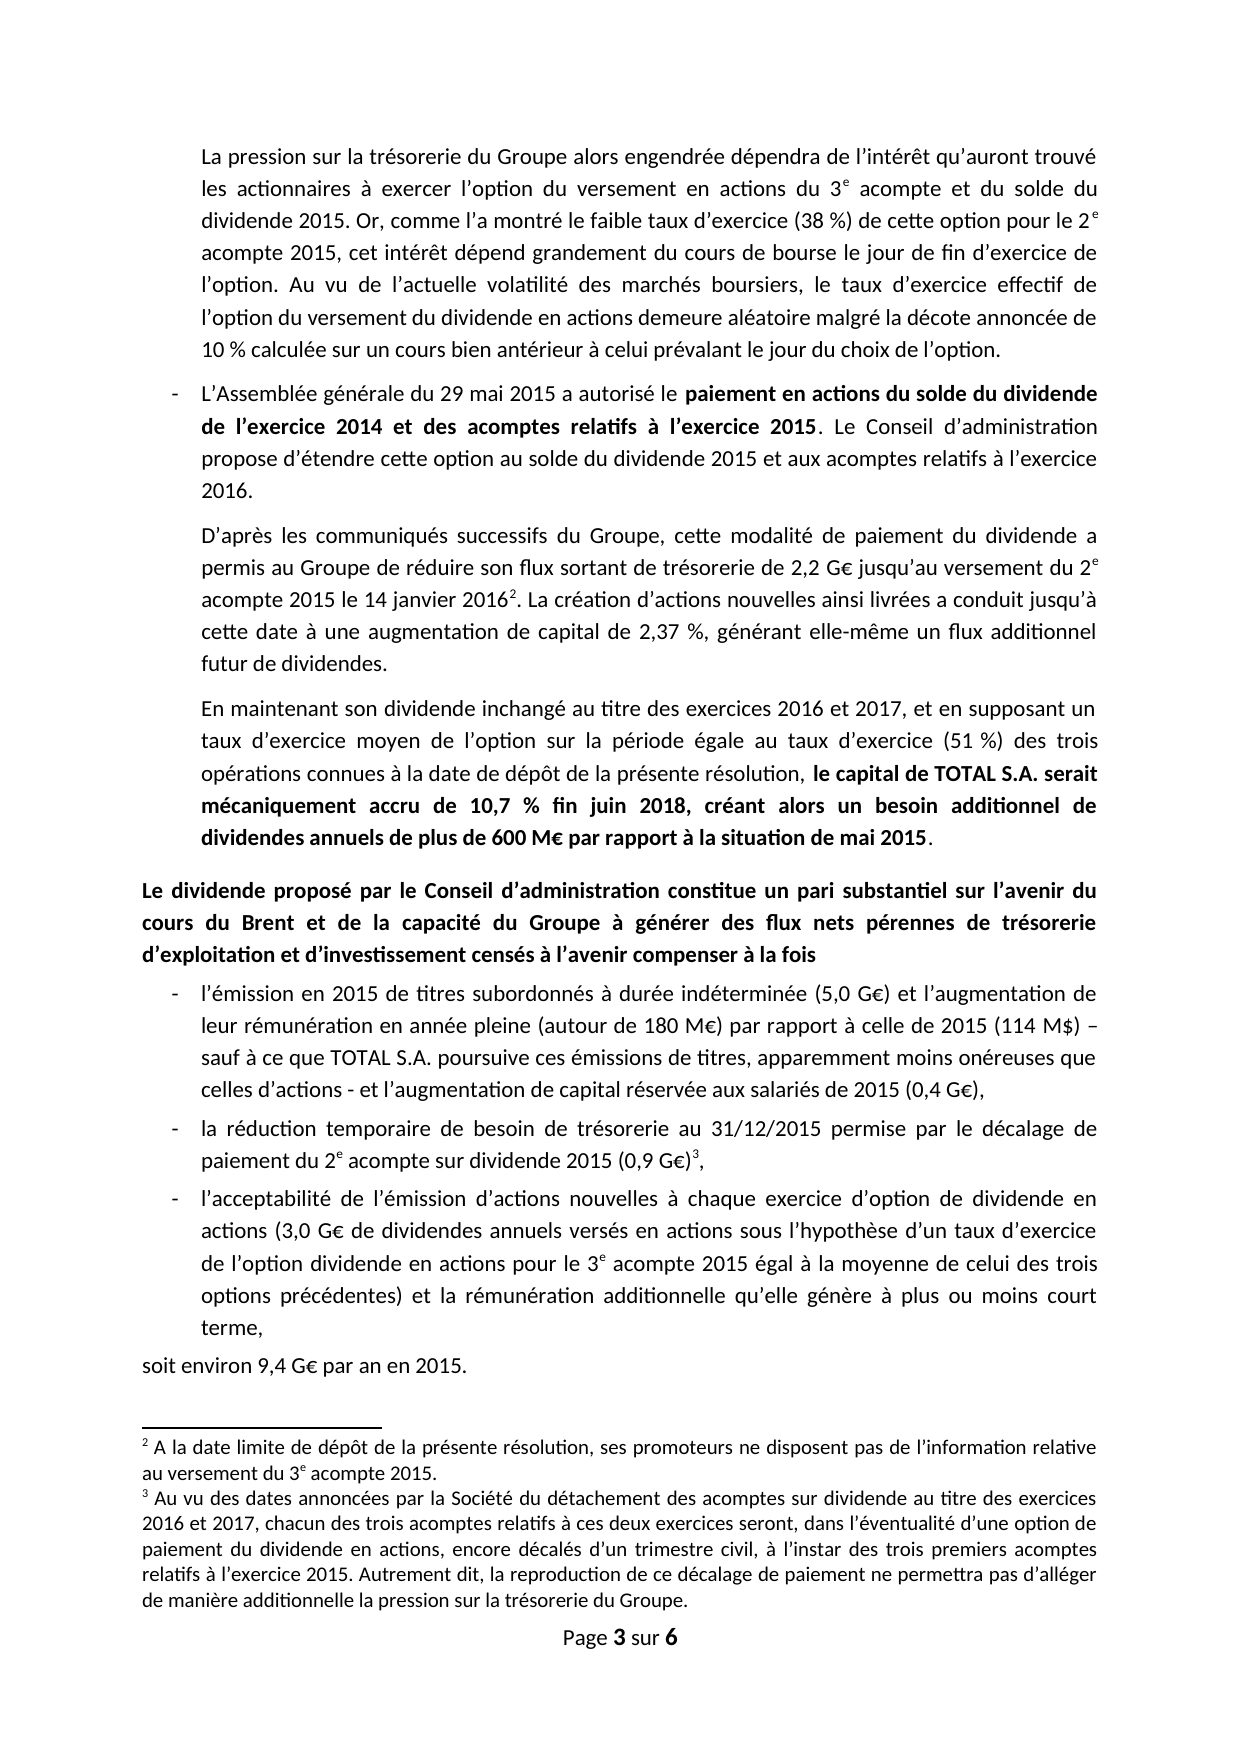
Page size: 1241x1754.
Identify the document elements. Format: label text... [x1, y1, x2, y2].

list En maintenant son dividende inchangé au titre des exercices 2016 et 2017, et en supposant un taux d’exercice moyen de l’option sur la période égale au taux d’exercice (51 %) des trois opérations connues à la date de dépôt de la présente résolution, le capital de TOTAL S.A. serait mécaniquement accru de 10,7 % fin juin 2018, créant alors un besoin additionnel de dividendes annuels de plus de 600 M€ par rapport à la situation de mai 2015. [201, 694, 1098, 851]
list La pression sur la trésorerie du Groupe alors engendrée dépendra de l’intérêt qu’auront trouvé les actionnaires à exercer l’option du versement en actions du 3e acompte et du solde du dividende 2015. Or, comme l’a montré le faible taux d’exercice (38 %) de cette option pour le 2e acompte 2015, cet intérêt dépend grandement du cours de bourse le jour de fin d’exercice de l’option. Au vu de l’actuelle volatilité des marchés boursiers, le taux d’exercice effectif de l’option du versement du dividende en actions demeure aléatoire malgré la décote annoncée de 10 % calculée sur un cours bien antérieur à celui prévalant le jour du choix de l’option. [201, 142, 1098, 363]
list l’émission en 2015 de titres subordonnés à durée indéterminée (5,0 G€) et l’augmentation de leur rémunération en année pleine (autour de 180 M€) par rapport à celle de 2015 (114 M$) – sauf à ce que TOTAL S.A. poursuive ces émissions de titres, apparemment moins onéreuses que celles d’actions - et l’augmentation de capital réservée aux salariés de 2015 (0,4 G€), [171, 979, 1098, 1103]
text soit environ 9,4 G€ par an en 2015. [142, 1352, 1098, 1380]
list la réduction temporaire de besoin de trésorerie au 31/12/2015 permise par le décalage de paiement du 2e acompte sur dividende 2015 (0,9 G€), [171, 1114, 1098, 1174]
list L’Assemblée générale du 29 mai 2015 a autorisé le paiement en actions du solde du dividende de l’exercice 2014 et des acomptes relatifs à l’exercice 2015. Le Conseil d’administration propose d’étendre cette option au solde du dividende 2015 et aux acomptes relatifs à l’exercice 2016. [171, 379, 1098, 504]
text Le dividende proposé par le Conseil d’administration constitue un pari substantiel sur l’avenir du cours du Brent et de la capacité du Groupe à générer des flux nets pérennes de trésorerie d’exploitation et d’investissement censés à l’avenir compenser à la fois [142, 876, 1098, 968]
list D’après les communiqués successifs du Groupe, cette modalité de paiement du dividende a permis au Groupe de réduire son flux sortant de trésorerie de 2,2 G€ jusqu’au versement du 2e acompte 2015 le 14 janvier 2016. La création d’actions nouvelles ainsi livrées a conduit jusqu’à cette date à une augmentation de capital de 2,37 %, générant elle-même un flux additionnel futur de dividendes. [201, 521, 1098, 678]
list l’acceptabilité de l’émission d’actions nouvelles à chaque exercice d’option de dividende en actions (3,0 G€ de dividendes annuels versés en actions sous l’hypothèse d’un taux d’exercice de l’option dividende en actions pour le 3e acompte 2015 égal à la moyenne de celui des trois options précédentes) et la rémunération additionnelle qu’elle génère à plus ou moins court terme, [171, 1184, 1098, 1341]
